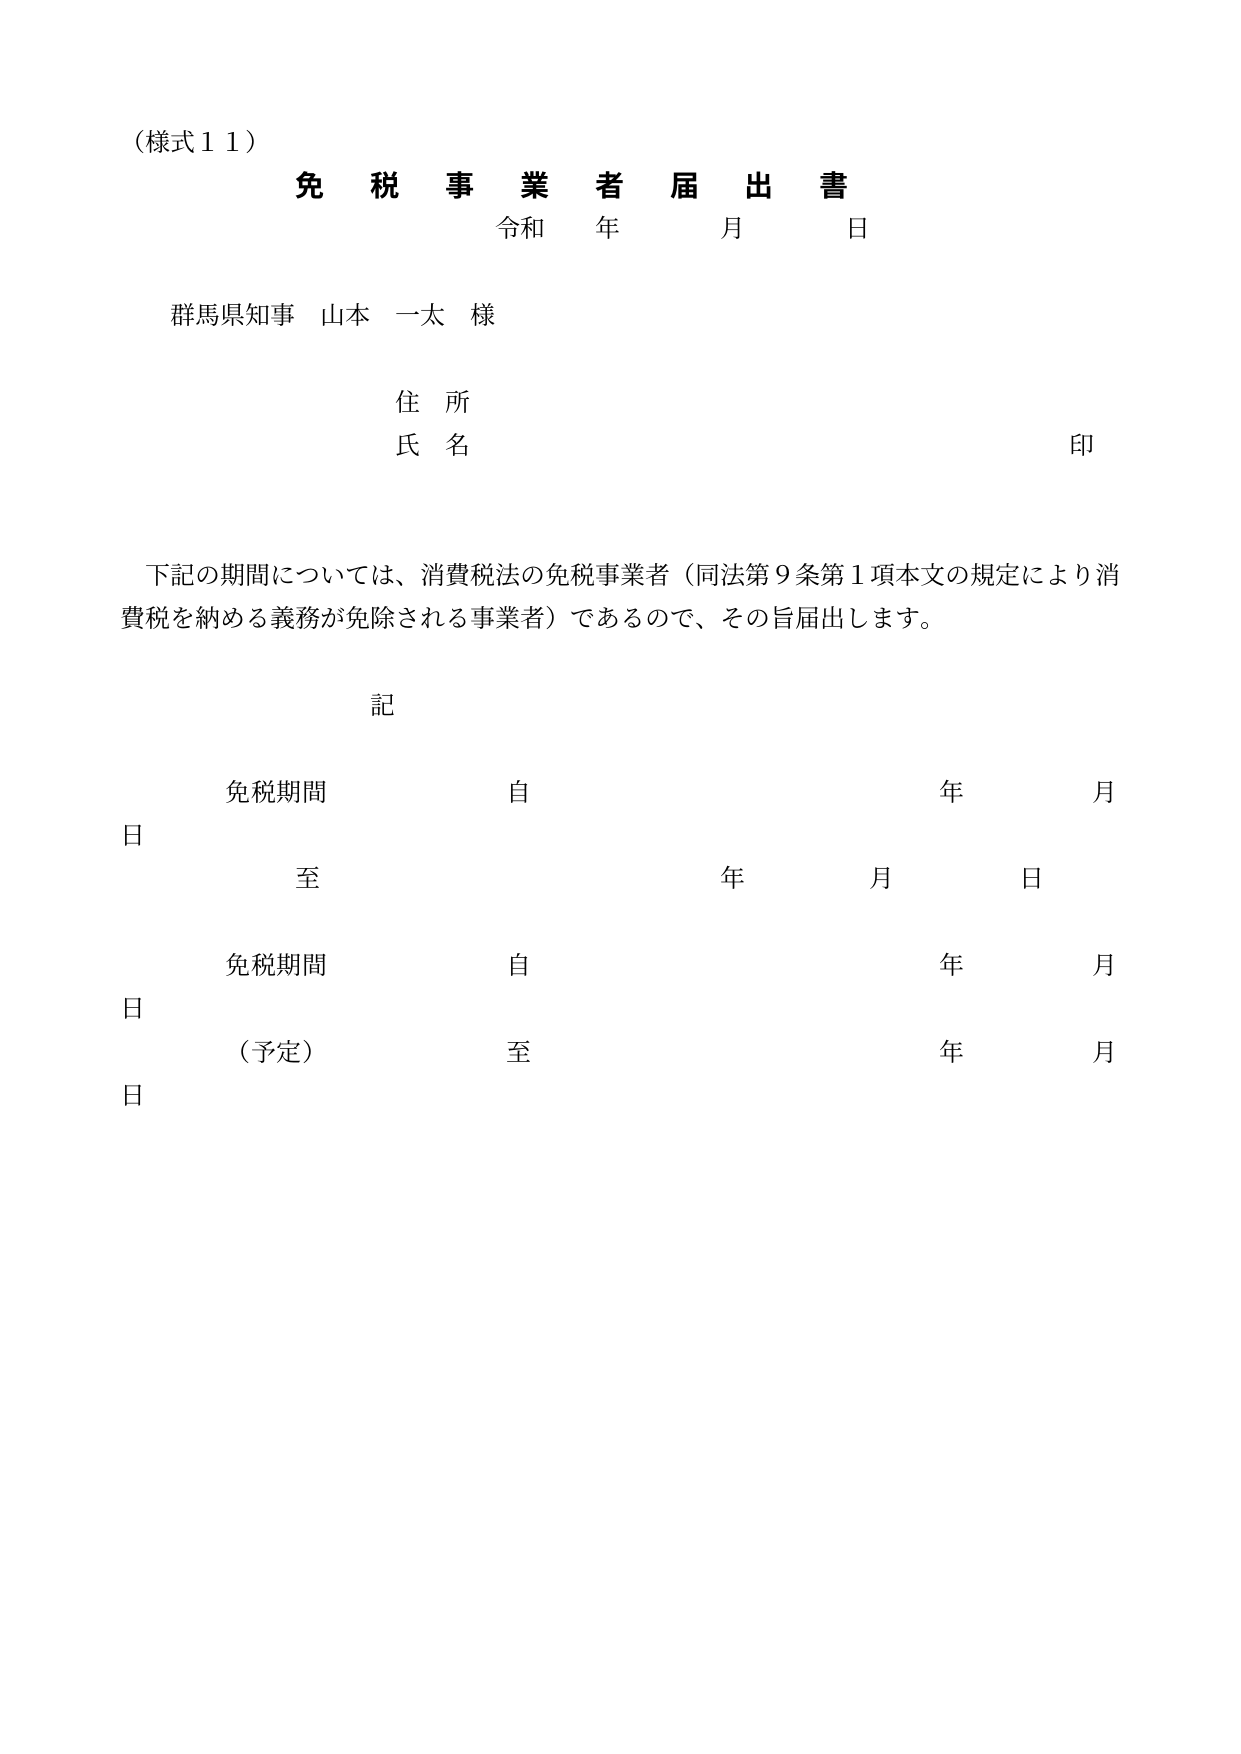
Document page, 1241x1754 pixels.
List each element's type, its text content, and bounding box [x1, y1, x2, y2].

text 免 税 事 業 者 届 出 書 [120, 162, 1120, 205]
text 群馬県知事 山本 一太 様 [120, 292, 1120, 335]
text 記 [120, 682, 1120, 725]
text 至 年 月 日 [120, 855, 1120, 899]
text 免税期間 自 年 月 日 [120, 769, 1120, 855]
text 下記の期間については、消費税法の免税事業者（同法第９条第１項本文の規定により消費税を納める義務が免除される事業者）であるので、その旨届出します。 [120, 552, 1120, 639]
text 住 所 [120, 379, 1120, 422]
text 令和 年 月 日 [120, 205, 1120, 249]
text 免税期間 自 年 月 日 [120, 942, 1120, 1029]
text （予定） 至 年 月 日 [120, 1029, 1120, 1115]
text 氏 名 印 [120, 422, 1120, 465]
text （様式１１） [120, 119, 1120, 162]
